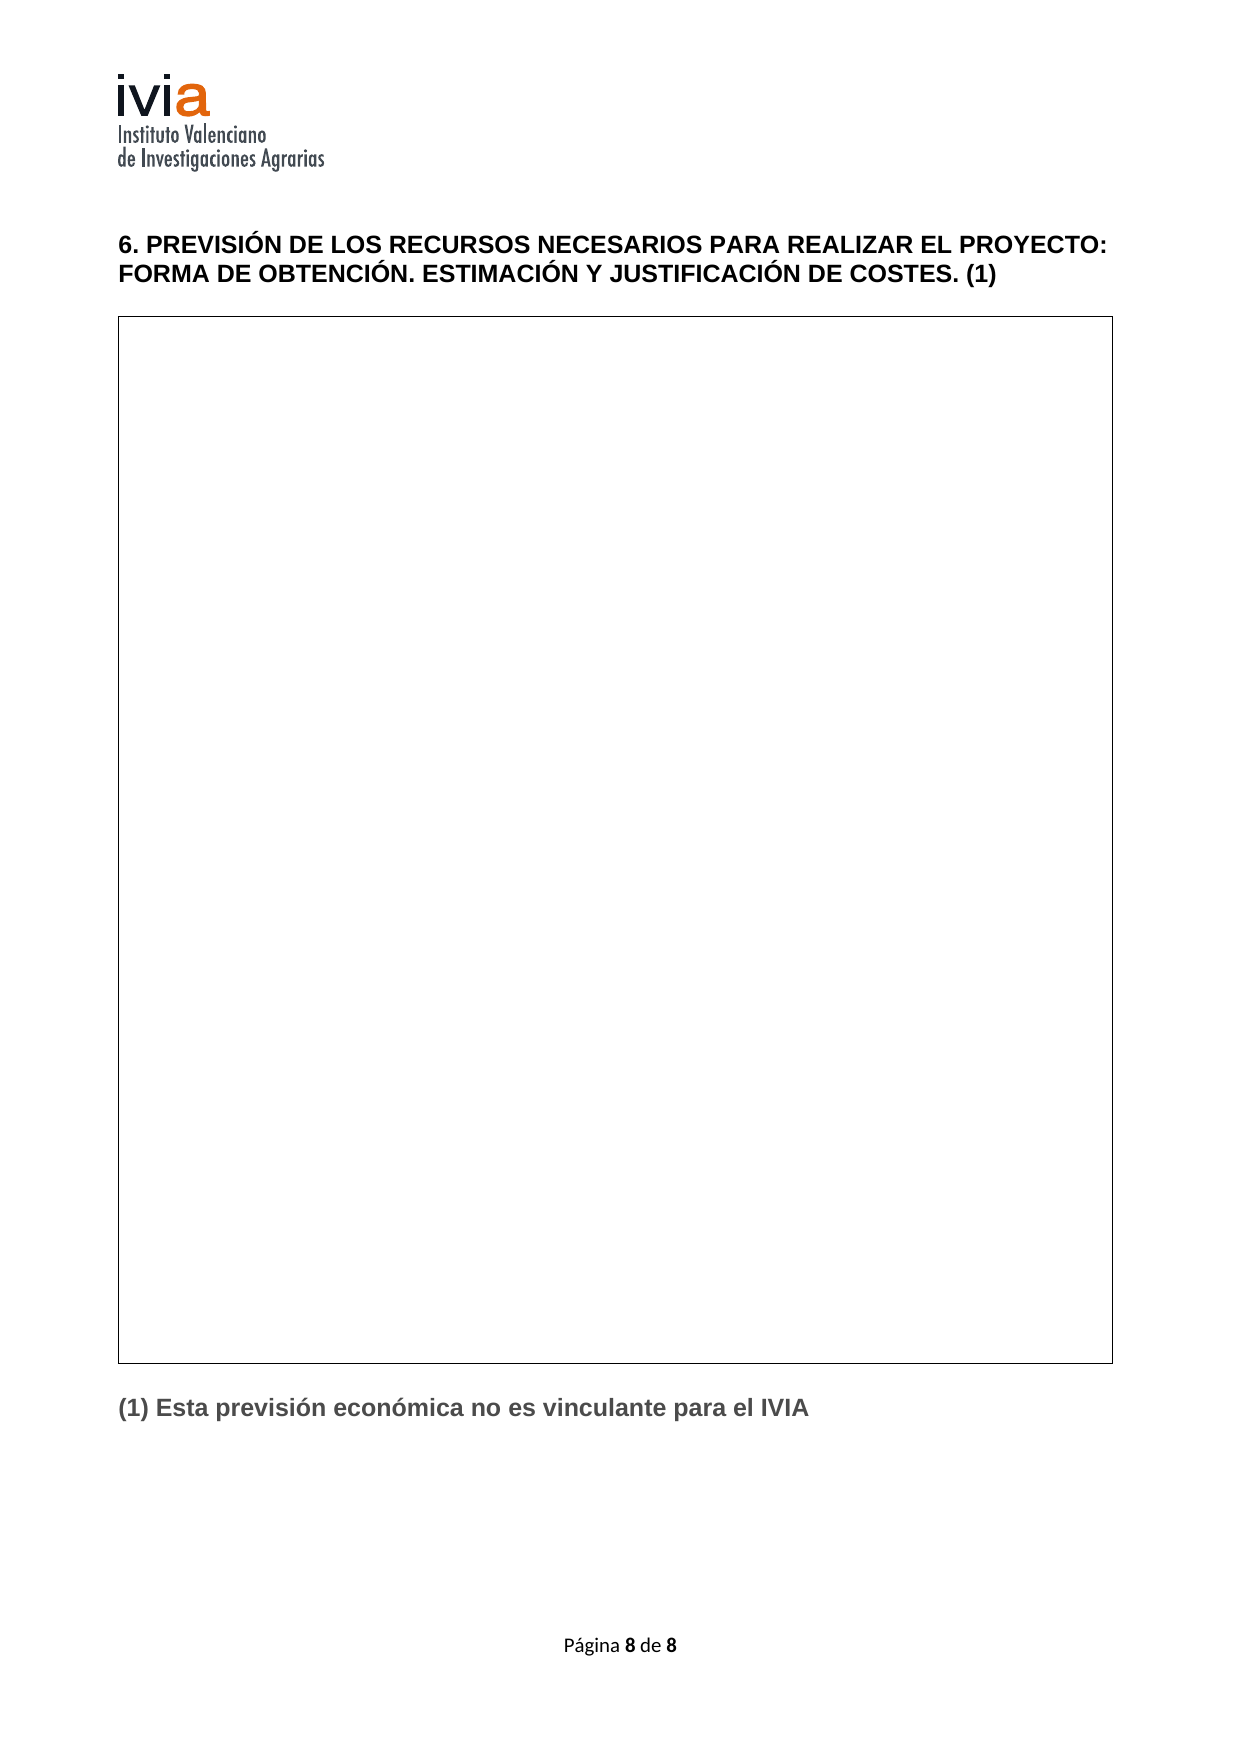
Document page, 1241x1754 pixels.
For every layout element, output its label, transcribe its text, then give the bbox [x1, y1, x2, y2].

text 6. PREVISIÓN DE LOS RECURSOS NECESARIOS PARA REALIZAR EL PROYECTO: FORMA DE OBTENCIÓN. ESTIMACIÓN Y JUSTIFICACIÓN DE COSTES. (1) [118, 230, 1122, 287]
table_header [119, 317, 1112, 1363]
text (1) Esta previsión económica no es vinculante para el IVIA [118, 1393, 1122, 1421]
